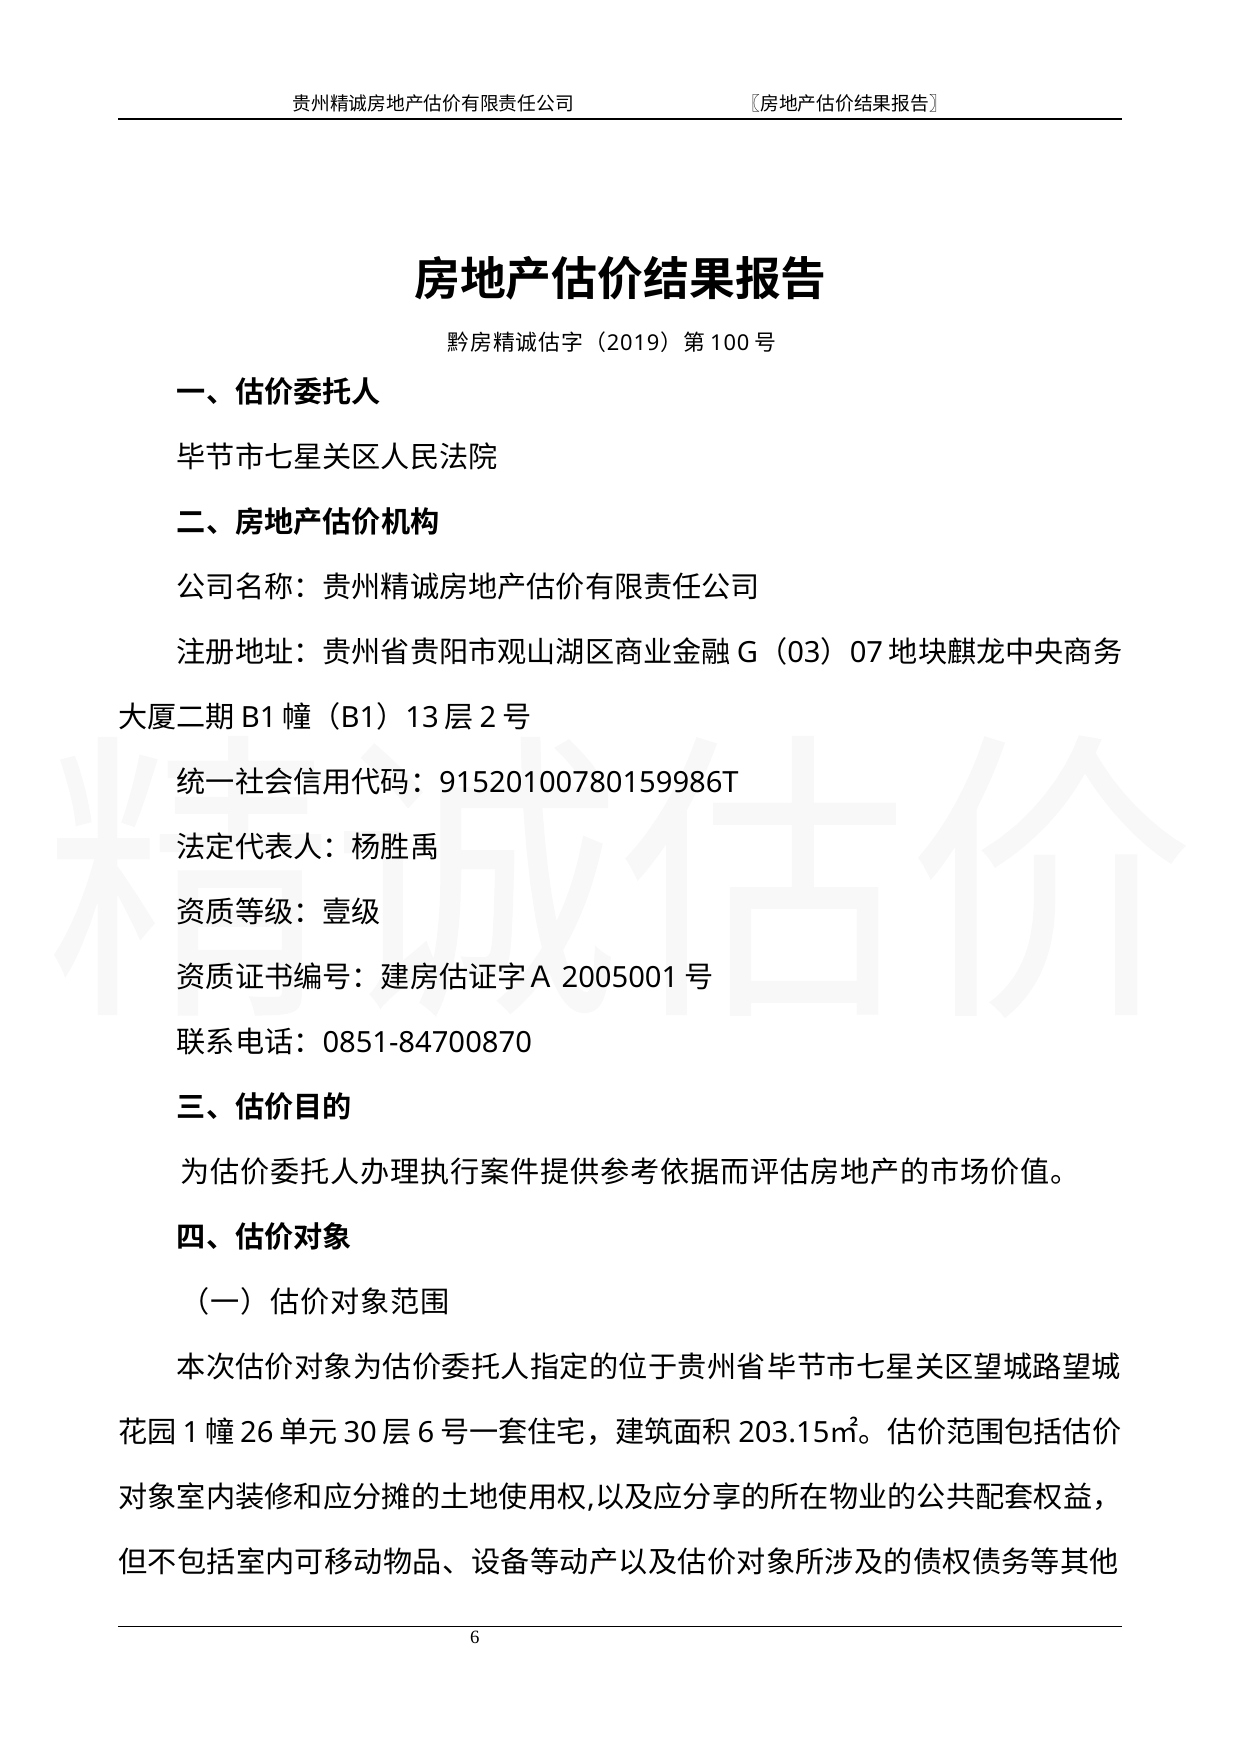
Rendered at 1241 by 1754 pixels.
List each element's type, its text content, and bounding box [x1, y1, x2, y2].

subtitle 四、估价对象 [118, 1202, 1122, 1267]
subtitle 二、房地产估价机构 [118, 487, 1122, 552]
subtitle 一、估价委托人 [118, 357, 1122, 422]
text 公司名称：贵州精诚房地产估价有限责任公司 [118, 552, 1122, 617]
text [118, 1332, 1122, 1592]
text 黔房精诚估字（2019）第100号 [118, 324, 1122, 357]
text 资质等级：壹级 [118, 877, 1122, 942]
text 为估价委托人办理执行案件提供参考依据而评估房地产的市场价值。 [118, 1137, 1122, 1202]
text （一）估价对象范围 [118, 1267, 1122, 1332]
subtitle 房地产估价结果报告 [118, 227, 1122, 324]
text 注册地址：贵州省贵阳市观山湖区商业金融G（03）07地块麒龙中央商务大厦二期B1幢（B1）13层2号 [118, 617, 1122, 747]
text 资质证书编号：建房估证字Ａ2005001号 [118, 942, 1122, 1007]
text 统一社会信用代码：91520100780159986T [118, 747, 1122, 812]
text 毕节市七星关区人民法院 [118, 422, 1122, 487]
text 联系电话：0851-84700870 [118, 1007, 1122, 1072]
text 法定代表人：杨胜禹 [118, 812, 1122, 877]
subtitle 三、估价目的 [118, 1072, 1122, 1137]
